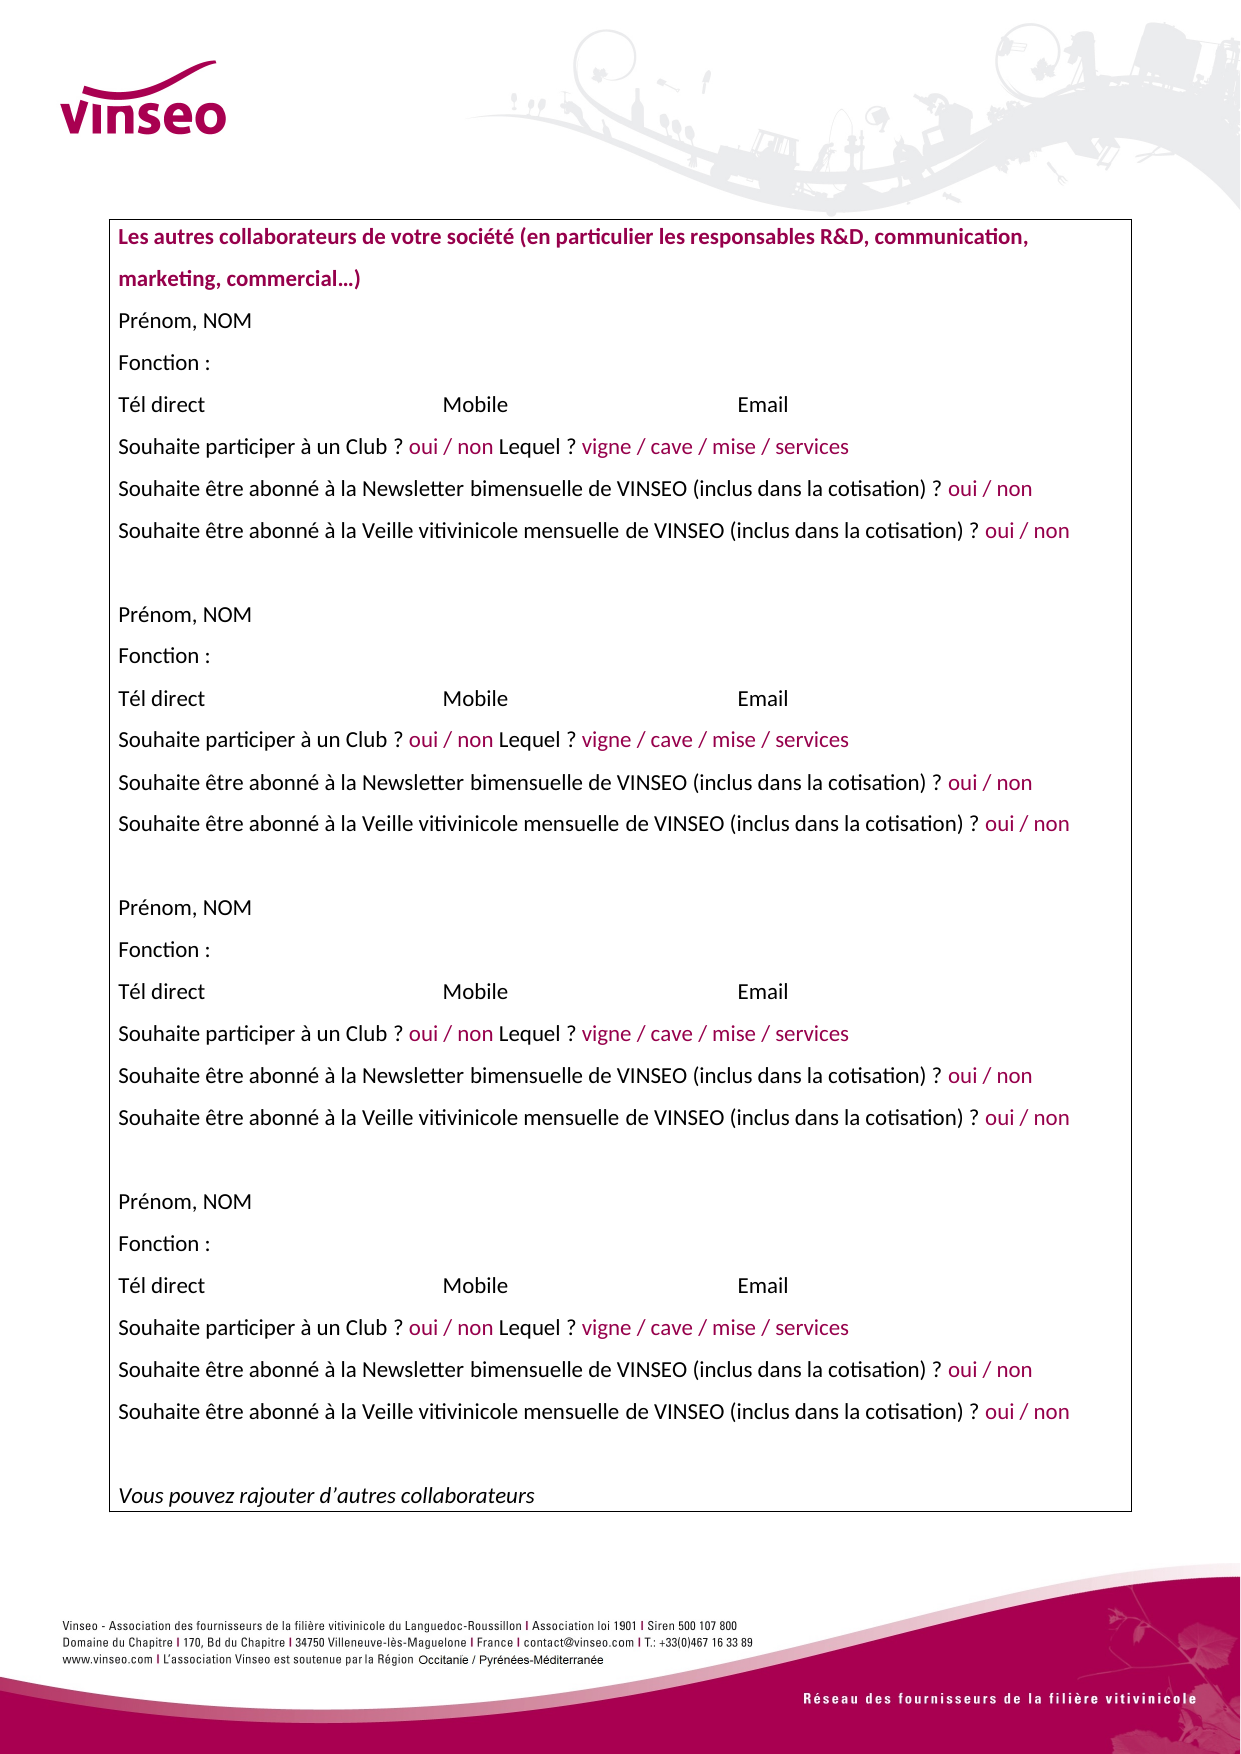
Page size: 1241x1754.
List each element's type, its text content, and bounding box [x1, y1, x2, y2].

text Souhaite être abonné à la Newsletter bimensuelle de VINSEO (inclus dans la cotisation) ? oui / non [110, 471, 1131, 502]
text Fonction : [110, 345, 1131, 376]
text Fonction : [110, 932, 1131, 963]
text Tél direct Mobile Email [110, 1268, 1131, 1299]
text Tél direct Mobile Email [110, 974, 1131, 1006]
text Prénom, NOM [110, 597, 1131, 628]
text Fonction : [110, 1226, 1131, 1257]
text Souhaite participer à un Club ? oui / non Lequel ? vigne / cave / mise / services [110, 1016, 1131, 1047]
text Souhaite être abonné à la Newsletter bimensuelle de VINSEO (inclus dans la cotisation) ? oui / non [110, 1058, 1131, 1089]
text Souhaite être abonné à la Newsletter bimensuelle de VINSEO (inclus dans la cotisation) ? oui / non [110, 1352, 1131, 1383]
text Souhaite participer à un Club ? oui / non Lequel ? vigne / cave / mise / services [110, 1310, 1131, 1341]
text Souhaite être abonné à la Veille vitivinicole mensuelle de VINSEO (inclus dans la cotisation) ? oui / non [110, 513, 1131, 544]
text Prénom, NOM [110, 303, 1131, 334]
text Fonction : [110, 638, 1131, 670]
text Prénom, NOM [110, 890, 1131, 922]
picture [0, 1563, 1241, 1754]
text Souhaite être abonné à la Veille vitivinicole mensuelle de VINSEO (inclus dans la cotisation) ? oui / non [110, 806, 1131, 838]
text Tél direct Mobile Email [110, 387, 1131, 418]
text Souhaite être abonné à la Veille vitivinicole mensuelle de VINSEO (inclus dans la cotisation) ? oui / non [110, 1394, 1131, 1425]
text Souhaite être abonné à la Newsletter bimensuelle de VINSEO (inclus dans la cotisation) ? oui / non [110, 764, 1131, 796]
picture [0, 0, 1241, 219]
text Tél direct Mobile Email [110, 681, 1131, 712]
text Vous pouvez rajouter d’autres collaborateurs [110, 1478, 1131, 1511]
text Souhaite participer à un Club ? oui / non Lequel ? vigne / cave / mise / services [110, 429, 1131, 460]
text Les autres collaborateurs de votre société (en particulier les responsables R&D, communication, marketing, commercial…) [110, 220, 1131, 292]
text Souhaite participer à un Club ? oui / non Lequel ? vigne / cave / mise / services [110, 722, 1131, 754]
text Prénom, NOM [110, 1184, 1131, 1215]
text Souhaite être abonné à la Veille vitivinicole mensuelle de VINSEO (inclus dans la cotisation) ? oui / non [110, 1100, 1131, 1131]
